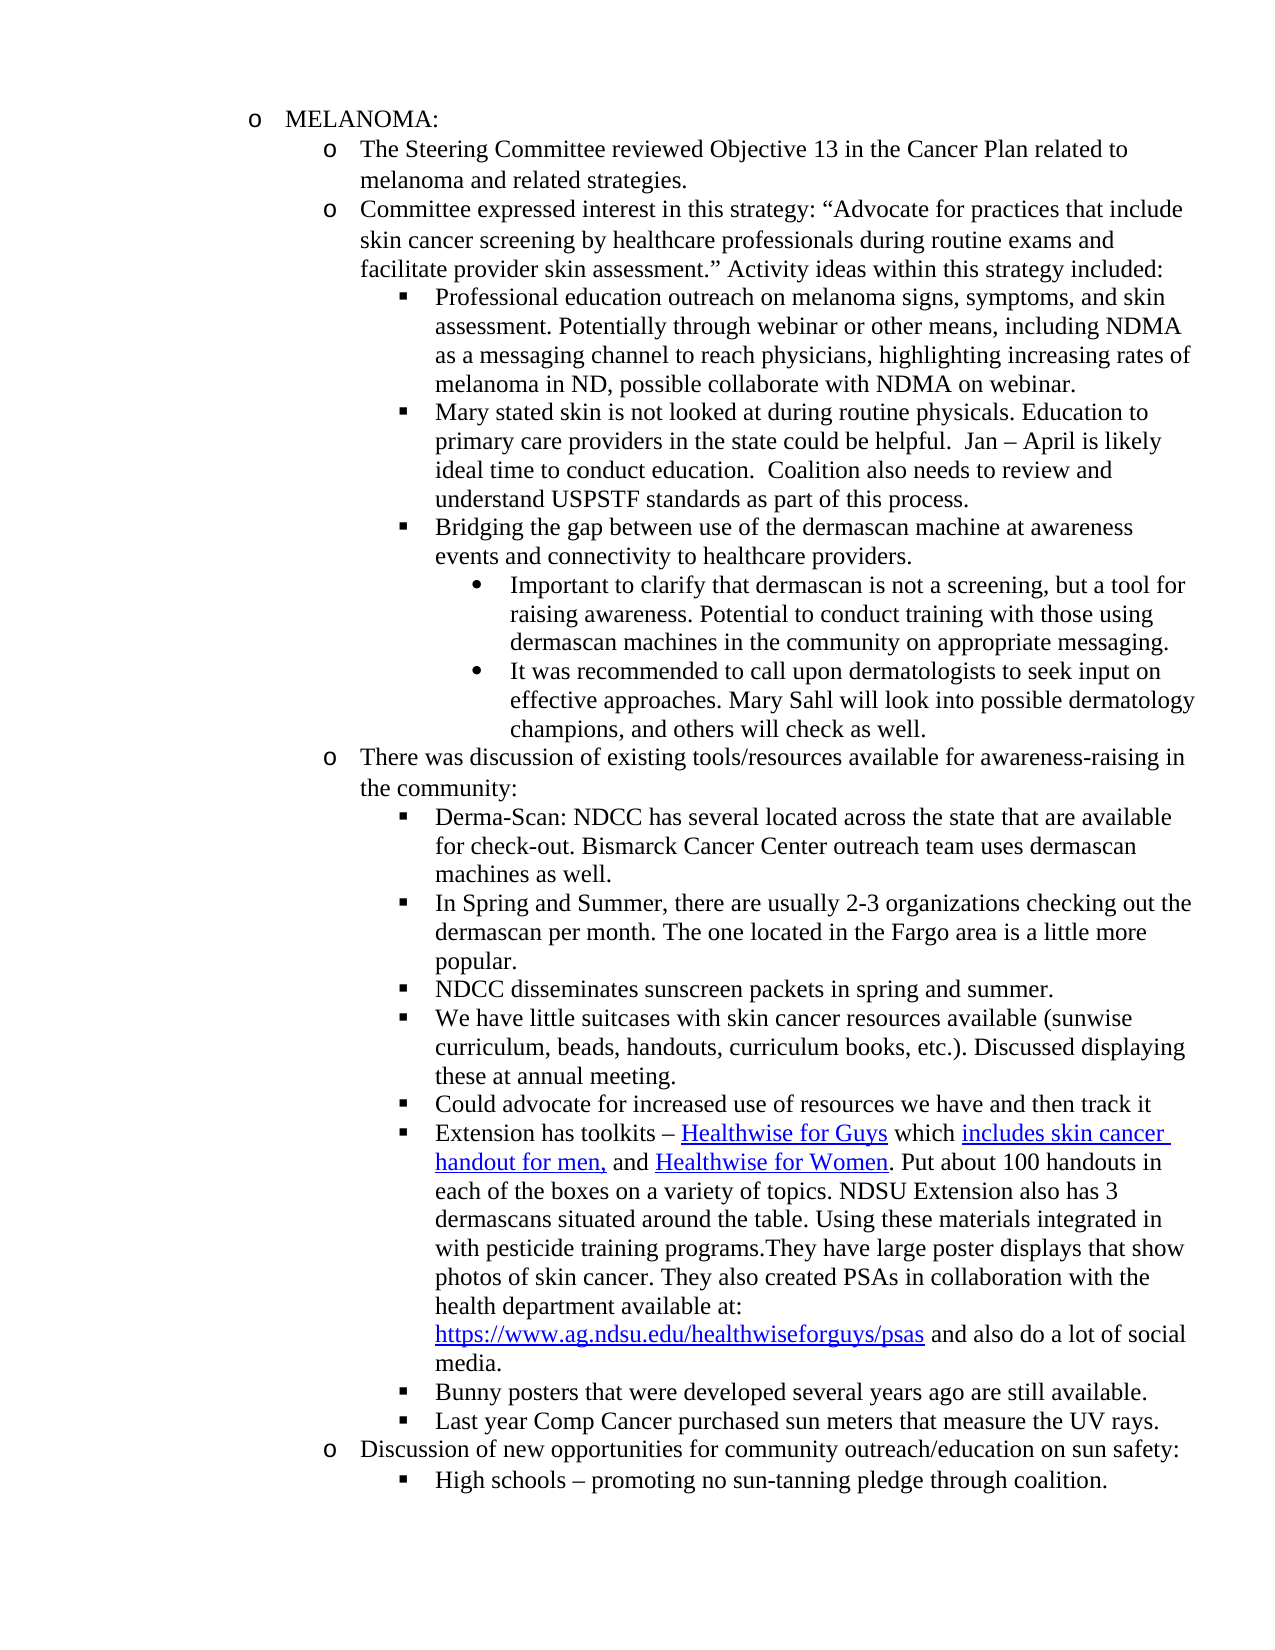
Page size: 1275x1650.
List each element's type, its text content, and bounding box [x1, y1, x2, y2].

list Mary stated skin is not looked at during routine physicals. Education to primary care providers in the state could be helpful. Jan – April is likely ideal time to conduct education. Coalition also needs to review and understand USPSTF standards as part of this process. [397, 397, 1200, 512]
list It was recommended to call upon dermatologists to seek input on effective approaches. Mary Sahl will look into possible dermatology champions, and others will check as well. [472, 656, 1200, 742]
list In Spring and Summer, there are usually 2-3 organizations checking out the dermascan per month. The one located in the Fargo area is a little more popular. [397, 888, 1200, 974]
list Extension has toolkits – Healthwise for Guys which includes skin cancer handout for men, and Healthwise for Women. Put about 100 handouts in each of the boxes on a variety of topics. NDSU Extension also has 3 dermascans situated around the table. Using these materials integrated in with pesticide training programs.They have large poster displays that show photos of skin cancer. They also created PSAs in collaboration with the health department available at: https://www.ag.ndsu.edu/healthwiseforguys/psas and also do a lot of social media. [397, 1118, 1200, 1377]
list NDCC disseminates sunscreen packets in spring and summer. [397, 974, 1200, 1003]
list Committee expressed interest in this strategy: “Advocate for practices that include skin cancer screening by healthcare professionals during routine exams and facilitate provider skin assessment.” Activity ideas within this strategy included: [322, 194, 1200, 282]
list High schools – promoting no sun-tanning pledge through coalition. [397, 1465, 1200, 1494]
list Professional education outreach on melanoma signs, symptoms, and skin assessment. Potentially through webinar or other means, including NDMA as a messaging channel to reach physicians, highlighting increasing rates of melanoma in ND, possible collaborate with NDMA on webinar. [397, 282, 1200, 397]
list Derma-Scan: NDCC has several located across the state that are available for check-out. Bismarck Cancer Center outreach team uses dermascan machines as well. [397, 802, 1200, 888]
list Important to clarify that dermascan is not a screening, but a tool for raising awareness. Potential to conduct training with those using dermascan machines in the community on appropriate messaging. [472, 570, 1200, 656]
list MELANOMA: [247, 104, 1200, 134]
list Discussion of new opportunities for community outreach/education on sun safety: [322, 1434, 1200, 1465]
list Last year Comp Cancer purchased sun meters that measure the UV rays. [397, 1406, 1200, 1434]
list Bridging the gap between use of the dermascan machine at awareness events and connectivity to healthcare providers. [397, 512, 1200, 570]
list Bunny posters that were developed several years ago are still available. [397, 1377, 1200, 1406]
list The Steering Committee reviewed Objective 13 in the Cancer Plan related to melanoma and related strategies. [322, 134, 1200, 194]
list We have little suitcases with skin cancer resources available (sunwise curriculum, beads, handouts, curriculum books, etc.). Discussed displaying these at annual meeting. [397, 1003, 1200, 1089]
list Could advocate for increased use of resources we have and then track it [397, 1089, 1200, 1118]
list There was discussion of existing tools/resources available for awareness-raising in the community: [322, 742, 1200, 802]
